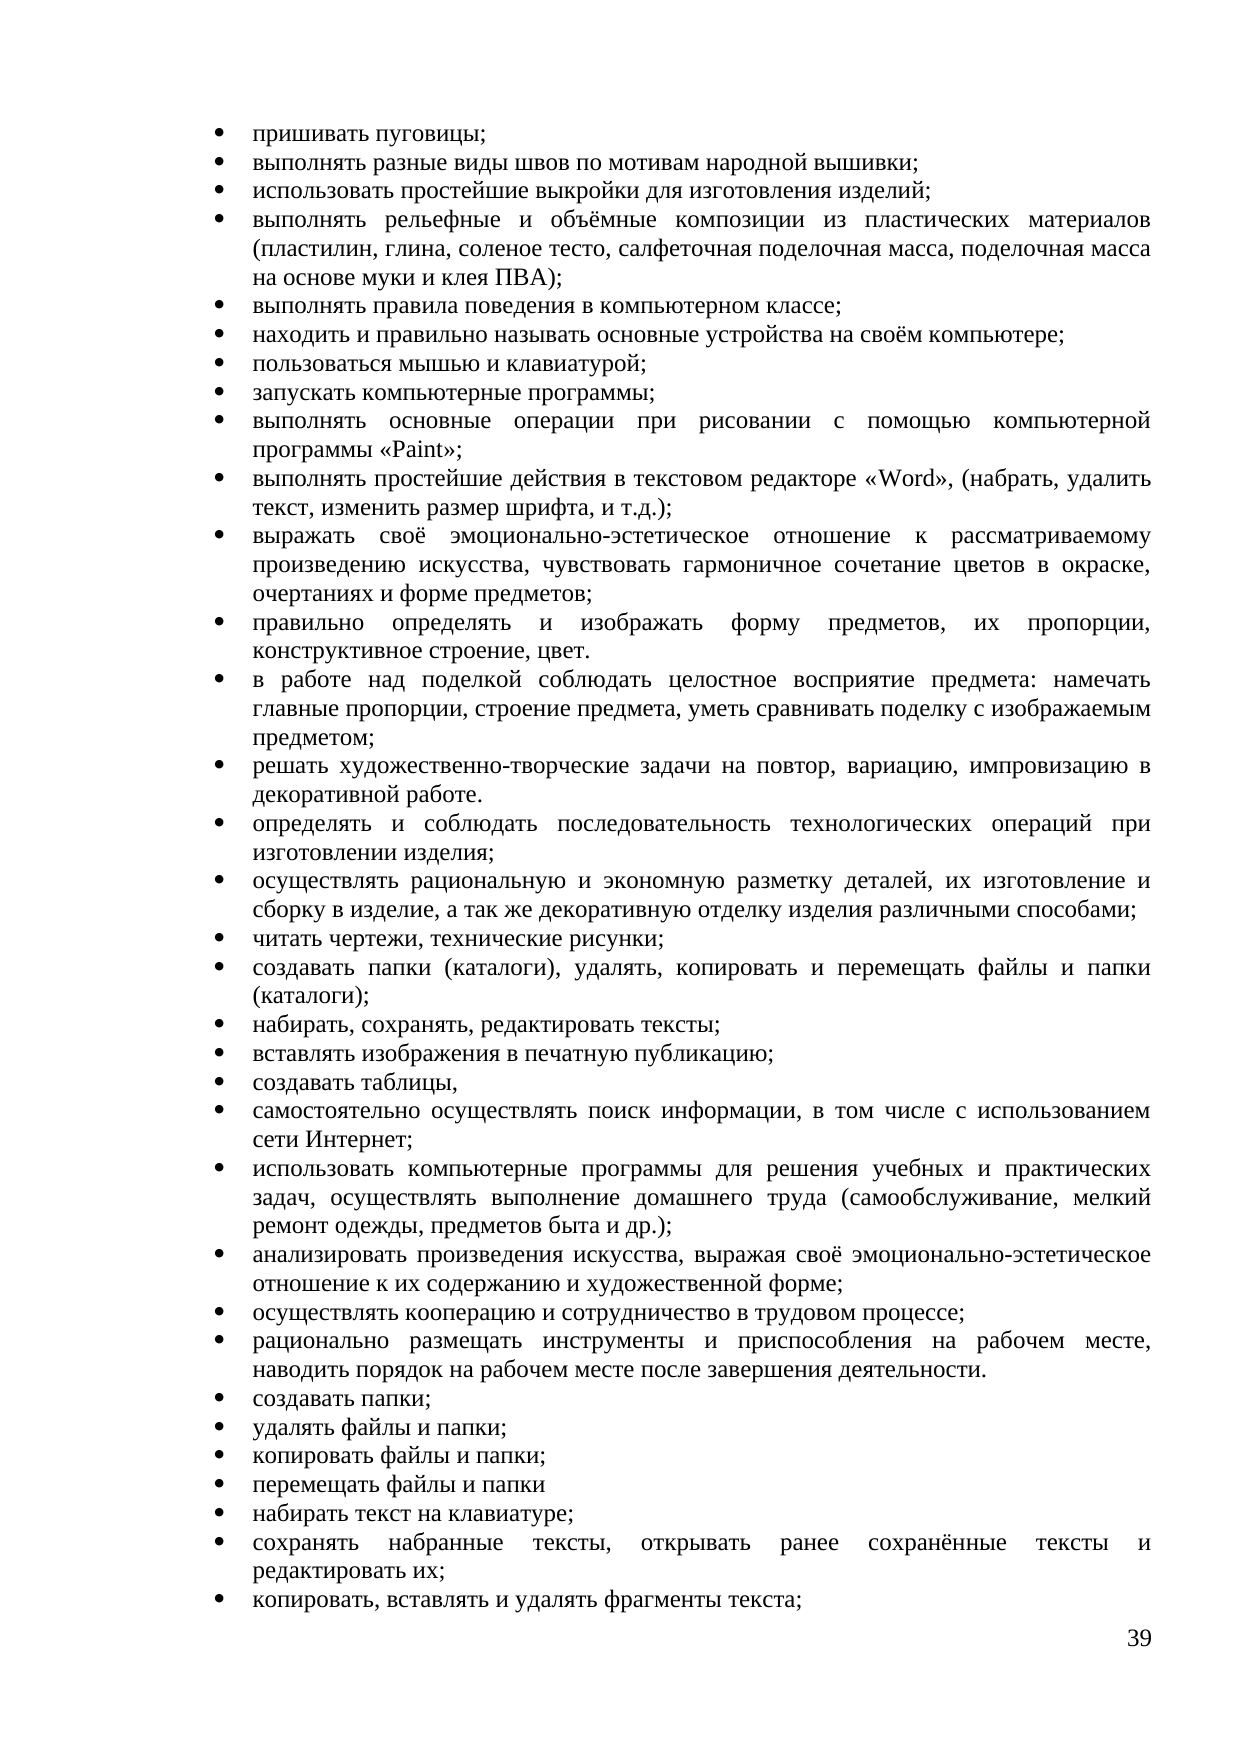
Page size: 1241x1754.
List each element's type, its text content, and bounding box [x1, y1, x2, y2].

list использовать компьютерные программы для решения учебных и практических задач, осуществлять выполнение домашнего труда (самообслуживание, мелкий ремонт одежды, предметов быта и др.); [215, 1153, 1152, 1239]
list перемещать файлы и папки [215, 1469, 1152, 1498]
list выполнять основные операции при рисовании с помощью компьютерной программы «Paint»; [215, 406, 1152, 463]
list анализировать произведения искусства, выражая своё эмоционально-эстетическое отношение к их содержанию и художественной форме; [215, 1239, 1152, 1297]
list вставлять изображения в печатную публикацию; [215, 1038, 1152, 1067]
list осуществлять рациональную и экономную разметку деталей, их изготовление и сборку в изделие, а так же декоративную отделку изделия различными способами; [215, 866, 1152, 923]
list пользоваться мышью и клавиатурой; [215, 348, 1152, 377]
list рационально размещать инструменты и приспособления на рабочем месте, наводить порядок на рабочем месте после завершения деятельности. [215, 1326, 1152, 1383]
list находить и правильно называть основные устройства на своём компьютере; [215, 319, 1152, 348]
list сохранять набранные тексты, открывать ранее сохранённые тексты и редактировать их; [215, 1527, 1152, 1584]
list самостоятельно осуществлять поиск информации, в том числе с использованием сети Интернет; [215, 1096, 1152, 1153]
list выполнять рельефные и объёмные композиции из пластических материалов (пластилин, глина, соленое тесто, салфеточная поделочная масса, поделочная масса на основе муки и клея ПВА); [215, 204, 1152, 291]
list выражать своё эмоционально-эстетическое отношение к рассматриваемому произведению искусства, чувствовать гармоничное сочетание цветов в окраске, очертаниях и форме предметов; [215, 521, 1152, 607]
list определять и соблюдать последовательность технологических операций при изготовлении изделия; [215, 808, 1152, 866]
list создавать папки; [215, 1383, 1152, 1412]
list правильно определять и изображать форму предметов, их пропорции, конструктивное строение, цвет. [215, 607, 1152, 664]
list пришивать пуговицы; [215, 118, 1152, 147]
list набирать текст на клавиатуре; [215, 1498, 1152, 1527]
list копировать, вставлять и удалять фрагменты текста; [215, 1584, 1152, 1613]
list создавать таблицы, [215, 1067, 1152, 1096]
list осуществлять кооперацию и сотрудничество в трудовом процессе; [215, 1297, 1152, 1326]
list создавать папки (каталоги), удалять, копировать и перемещать файлы и папки (каталоги); [215, 952, 1152, 1009]
list читать чертежи, технические рисунки; [215, 923, 1152, 952]
list запускать компьютерные программы; [215, 377, 1152, 406]
list выполнять простейшие действия в текстовом редакторе «Word», (набрать, удалить текст, изменить размер шрифта, и т.д.); [215, 463, 1152, 521]
list удалять файлы и папки; [215, 1412, 1152, 1441]
list решать художественно-творческие задачи на повтор, вариацию, импровизацию в декоративной работе. [215, 751, 1152, 808]
list выполнять правила поведения в компьютерном классе; [215, 291, 1152, 319]
list выполнять разные виды швов по мотивам народной вышивки; [215, 147, 1152, 176]
list копировать файлы и папки; [215, 1441, 1152, 1469]
list набирать, сохранять, редактировать тексты; [215, 1009, 1152, 1038]
list в работе над поделкой соблюдать целостное восприятие предмета: намечать главные пропорции, строение предмета, уметь сравнивать поделку с изображаемым предметом; [215, 664, 1152, 751]
list использовать простейшие выкройки для изготовления изделий; [215, 176, 1152, 204]
